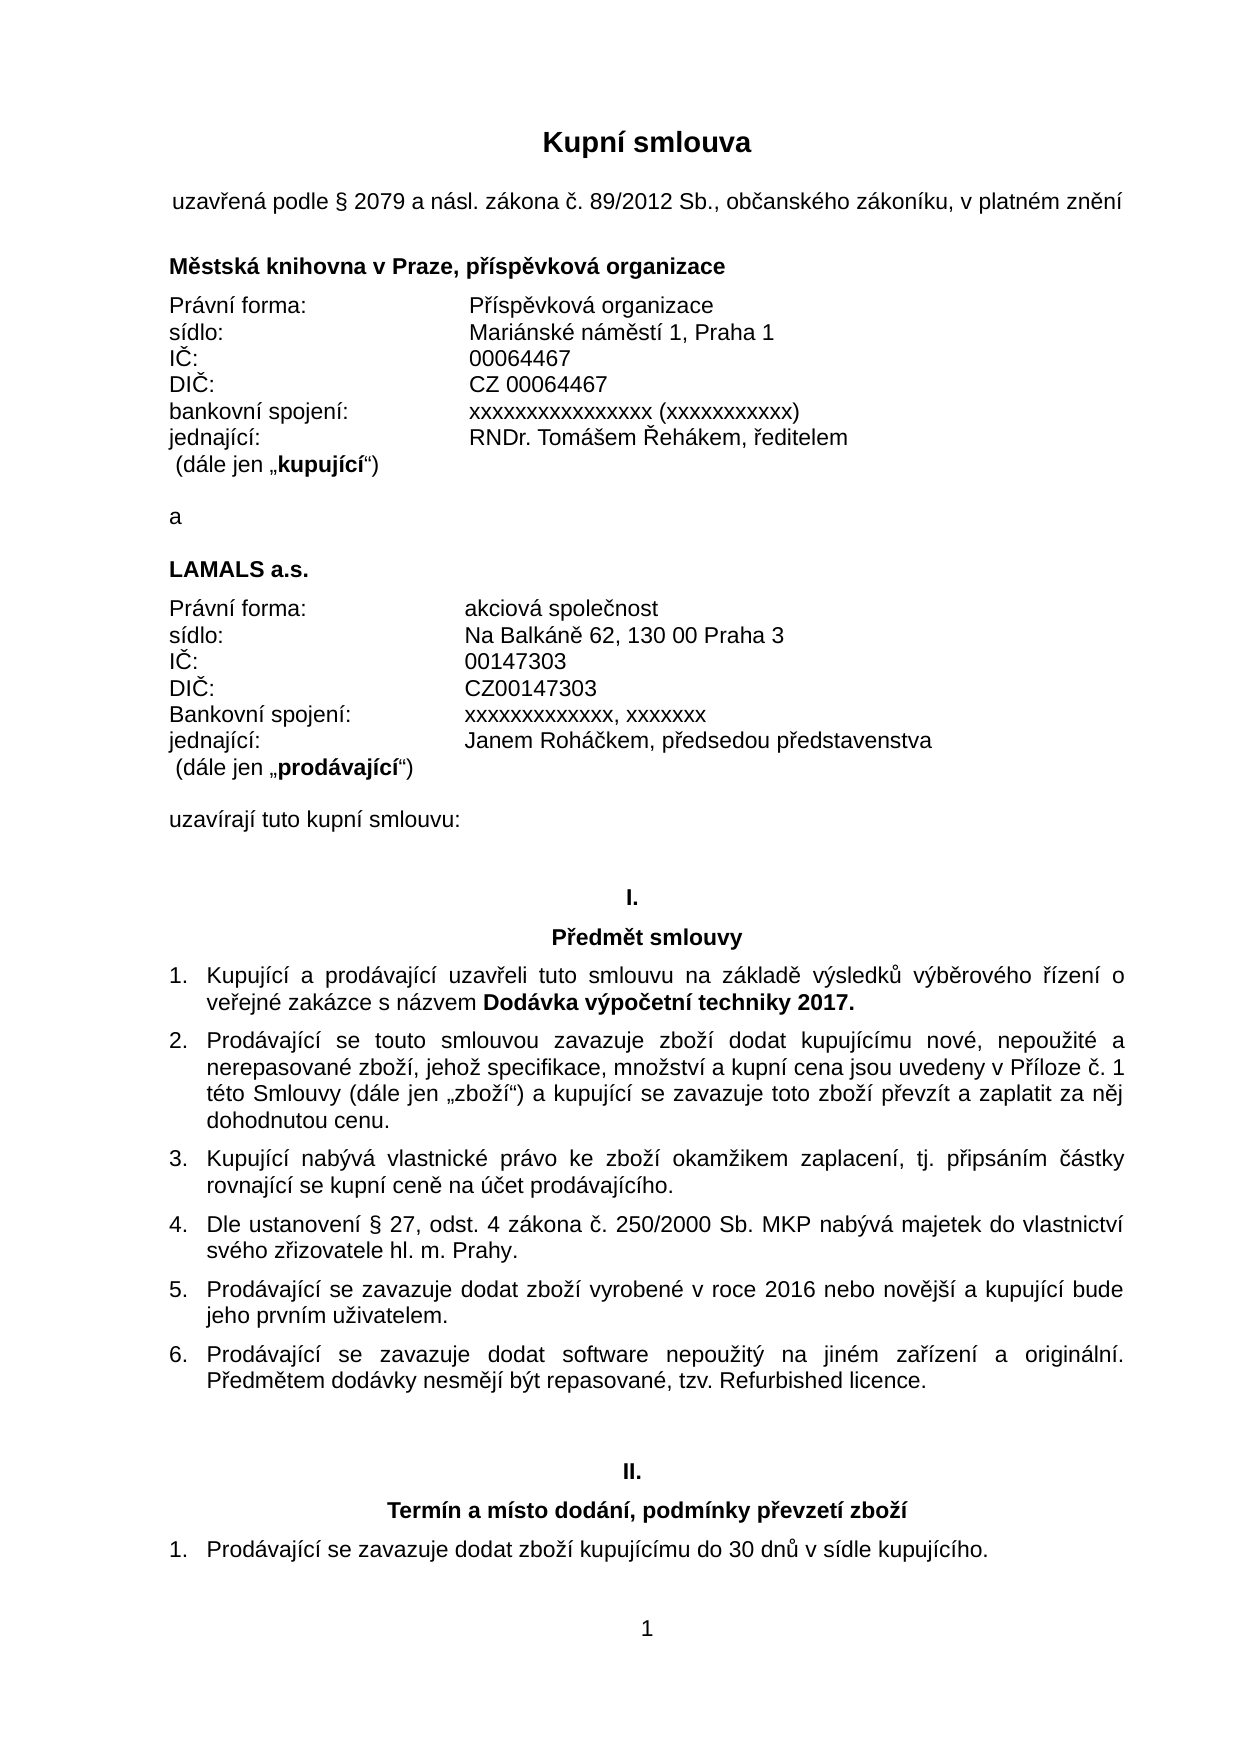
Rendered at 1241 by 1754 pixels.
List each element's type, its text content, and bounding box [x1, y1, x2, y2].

subtitle Předmět smlouvy [169, 923, 1125, 950]
list Dle ustanovení § 27, odst. 4 zákona č. 250/2000 Sb. MKP nabývá majetek do vlastnictví svého zřizovatele hl. m. Prahy. [169, 1211, 1125, 1263]
text DIČ: CZ00147303 [169, 674, 1125, 701]
text uzavírají tuto kupní smlouvu: [169, 806, 1125, 833]
subtitle Kupní smlouva [169, 125, 1125, 158]
text sídlo: Mariánské náměstí 1, Praha 1 [169, 319, 1125, 345]
text DIČ: CZ 00064467 [169, 371, 1125, 398]
text uzavřená podle § 2079 a násl. zákona č. 89/2012 Sb., občanského zákoníku, v platném znění [169, 188, 1125, 214]
list Kupující nabývá vlastnické právo ke zboží okamžikem zaplacení, tj. připsáním částky rovnající se kupní ceně na účet prodávajícího. [169, 1145, 1125, 1198]
text IČ: 00064467 [169, 345, 1125, 371]
text Městská knihovna v Praze, příspěvková organizace [169, 253, 1125, 279]
text Bankovní spojení: xxxxxxxxxxxxx, xxxxxxx [169, 701, 1125, 727]
text LAMALS a.s. [169, 556, 1125, 582]
text IČ: 00147303 [169, 648, 1125, 674]
text bankovní spojení: xxxxxxxxxxxxxxxx (xxxxxxxxxxx) [169, 398, 1125, 424]
list Prodávající se zavazuje dodat zboží vyrobené v roce 2016 nebo novější a kupující bude jeho prvním uživatelem. [169, 1276, 1125, 1328]
text jednající: Janem Roháčkem, předsedou představenstva [169, 727, 1125, 753]
text Právní forma: akciová společnost [169, 595, 1125, 622]
list Kupující a prodávající uzavřeli tuto smlouvu na základě výsledků výběrového řízení o veřejné zakázce s názvem Dodávka výpočetní techniky 2017. [169, 962, 1125, 1015]
text (dále jen „prodávající“) [169, 753, 1125, 780]
subtitle Termín a místo dodání, podmínky převzetí zboží [169, 1497, 1125, 1523]
text sídlo: Na Balkáně 62, 130 00 Praha 3 [169, 622, 1125, 648]
text jednající: RNDr. Tomášem Řehákem, ředitelem [169, 424, 1125, 451]
text Právní forma: Příspěvková organizace [169, 292, 1125, 319]
text (dále jen „kupující“) [169, 451, 1125, 477]
list Prodávající se touto smlouvou zavazuje zboží dodat kupujícímu nové, nepoužité a nerepasované zboží, jehož specifikace, množství a kupní cena jsou uvedeny v Příloze č. 1 této Smlouvy (dále jen „zboží“) a kupující se zavazuje toto zboží převzít a zaplatit za něj dohodnutou cenu. [169, 1027, 1125, 1133]
list Prodávající se zavazuje dodat software nepoužitý na jiném zařízení a originální. Předmětem dodávky nesmějí být repasované, tzv. Refurbished licence. [169, 1341, 1125, 1394]
text a [169, 503, 1125, 529]
list Prodávající se zavazuje dodat zboží kupujícímu do 30 dnů v sídle kupujícího. [169, 1536, 1125, 1562]
